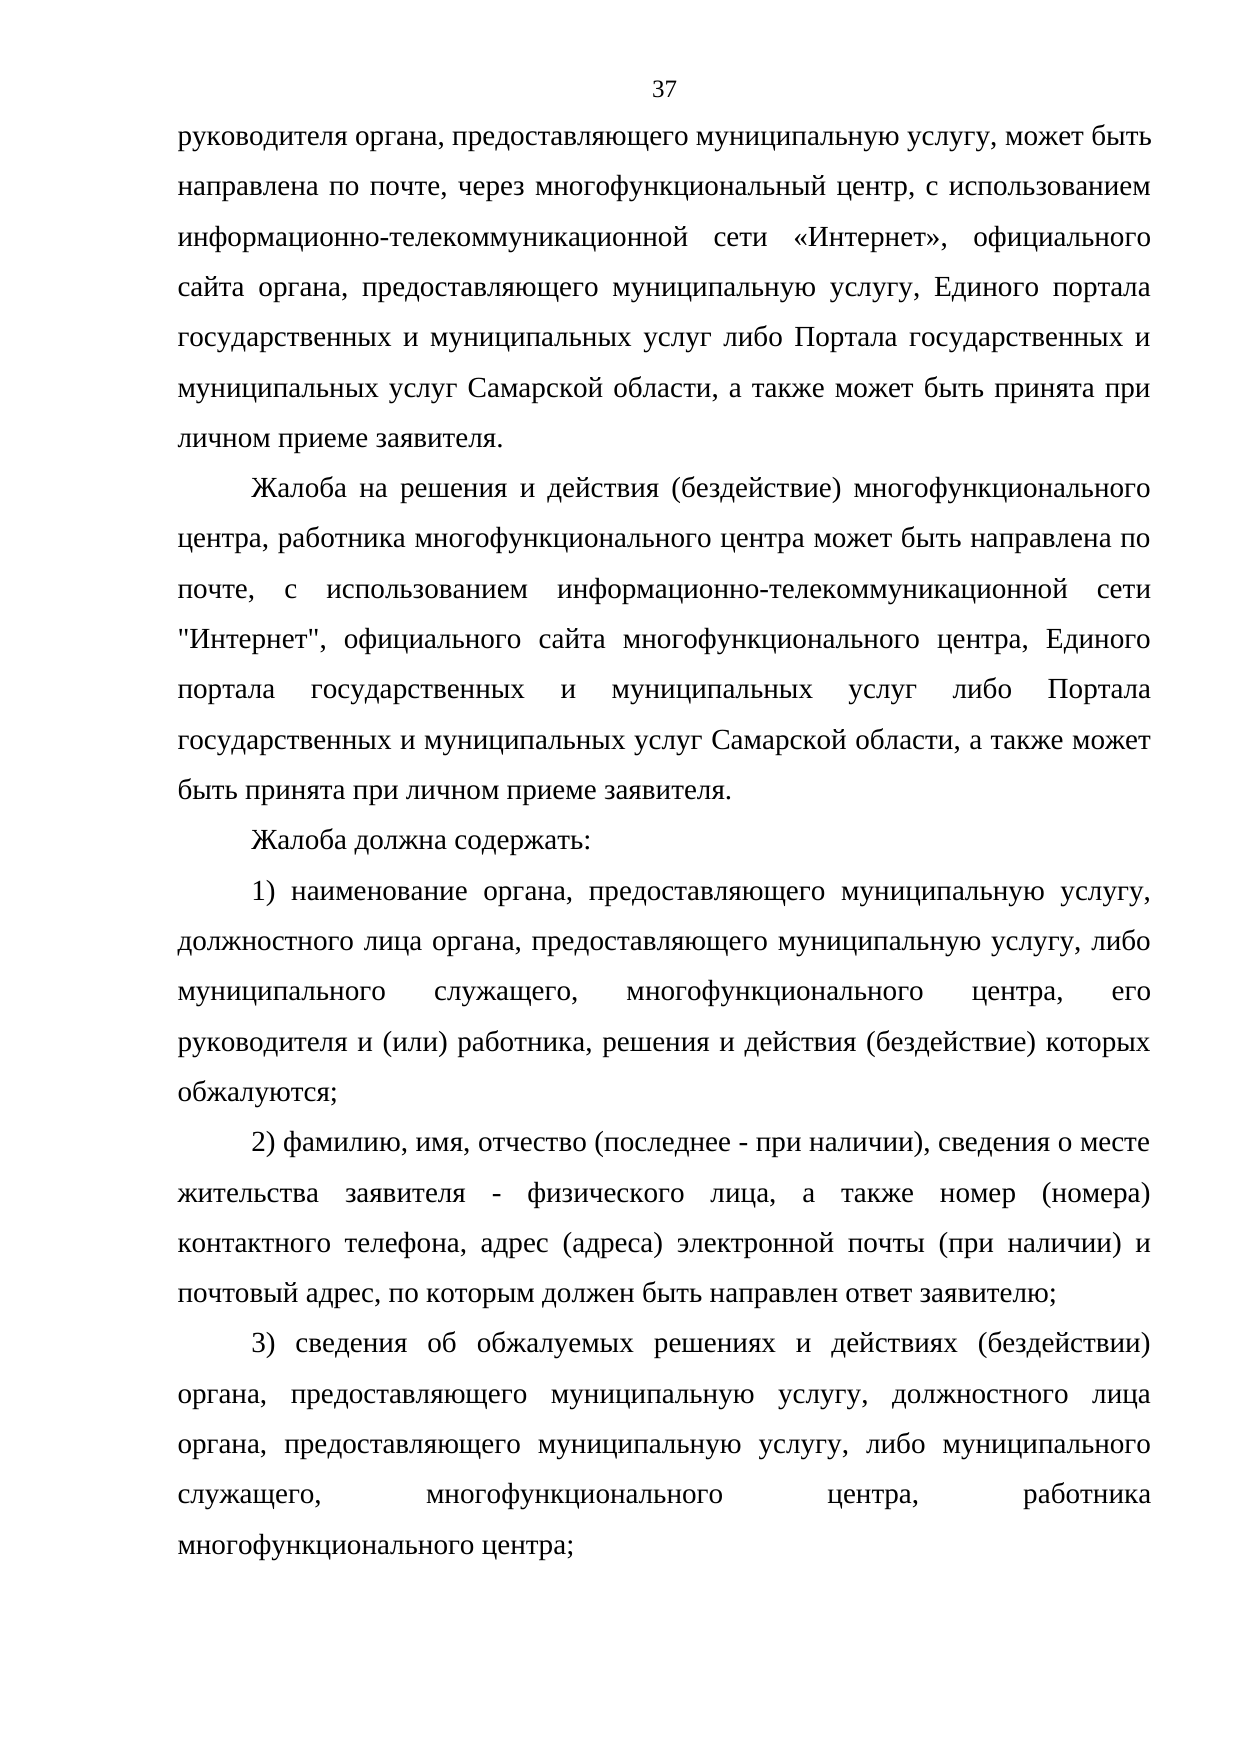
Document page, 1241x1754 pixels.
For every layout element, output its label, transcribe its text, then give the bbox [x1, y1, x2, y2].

text 1) наименование органа, предоставляющего муниципальную услугу, должностного лица органа, предоставляющего муниципальную услугу, либо муниципального служащего, многофункционального центра, его руководителя и (или) работника, решения и действия (бездействие) которых обжалуются; [177, 873, 1152, 1108]
text 3) сведения об обжалуемых решениях и действиях (бездействии) органа, предоставляющего муниципальную услугу, должностного лица органа, предоставляющего муниципальную услугу, либо муниципального служащего, многофункционального центра, работника многофункционального центра; [177, 1326, 1152, 1560]
text Жалоба на решения и действия (бездействие) многофункционального центра, работника многофункционального центра может быть направлена по почте, с использованием информационно-телекоммуникационной сети "Интернет", официального сайта многофункционального центра, Единого портала государственных и муниципальных услуг либо Портала государственных и муниципальных услуг Самарской области, а также может быть принята при личном приеме заявителя. [177, 470, 1152, 806]
text 2) фамилию, имя, отчество (последнее - при наличии), сведения о месте жительства заявителя - физического лица, а также номер (номера) контактного телефона, адрес (адреса) электронной почты (при наличии) и почтовый адрес, по которым должен быть направлен ответ заявителю; [177, 1124, 1152, 1309]
text Жалоба должна содержать: [177, 822, 1152, 856]
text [177, 118, 1152, 453]
